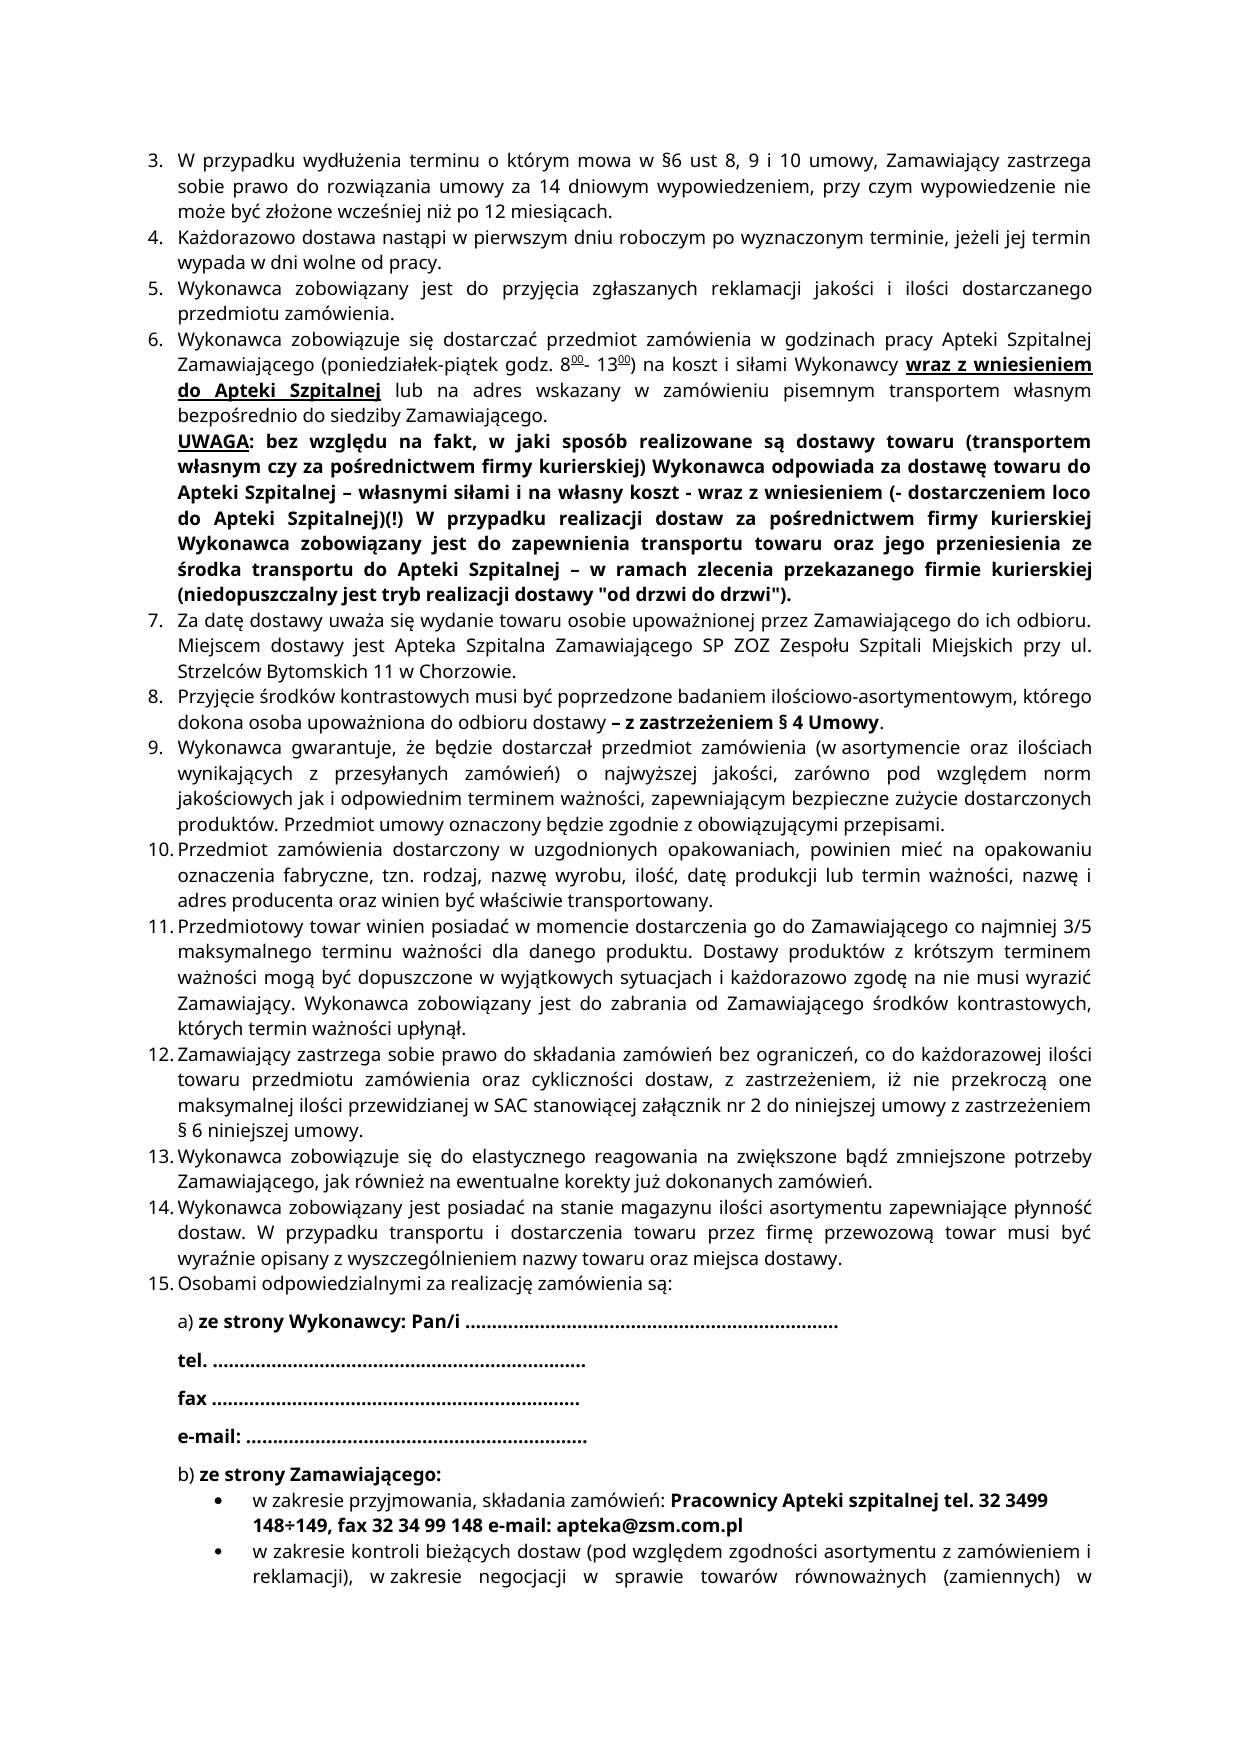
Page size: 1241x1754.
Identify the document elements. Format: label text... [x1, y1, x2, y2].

list Przedmiot zamówienia dostarczony w uzgodnionych opakowaniach, powinien mieć na opakowaniu oznaczenia fabryczne, tzn. rodzaj, nazwę wyrobu, ilość, datę produkcji lub termin ważności, nazwę i adres producenta oraz winien być właściwie transportowany. [148, 837, 1093, 913]
list Osobami odpowiedzialnymi za realizację zamówienia są: [148, 1271, 1093, 1296]
list Wykonawca gwarantuje, że będzie dostarczał przedmiot zamówienia (w asortymencie oraz ilościach wynikających z przesyłanych zamówień) o najwyższej jakości, zarówno pod względem norm jakościowych jak i odpowiednim terminem ważności, zapewniającym bezpieczne zużycie dostarczonych produktów. Przedmiot umowy oznaczony będzie zgodnie z obowiązującymi przepisami. [148, 734, 1093, 837]
list Przedmiotowy towar winien posiadać w momencie dostarczenia go do Zamawiającego co najmniej 3/5 maksymalnego terminu ważności dla danego produktu. Dostawy produktów z krótszym terminem ważności mogą być dopuszczone w wyjątkowych sytuacjach i każdorazowo zgodę na nie musi wyrazić Zamawiający. Wykonawca zobowiązany jest do zabrania od Zamawiającego środków kontrastowych, których termin ważności upłynął. [148, 913, 1093, 1041]
list W przypadku wydłużenia terminu o którym mowa w §6 ust 8, 9 i 10 umowy, Zamawiający zastrzega sobie prawo do rozwiązania umowy za 14 dniowym wypowiedzeniem, przy czym wypowiedzenie nie może być złożone wcześniej niż po 12 miesiącach. [148, 148, 1093, 224]
text UWAGA: bez względu na fakt, w jaki sposób realizowane są dostawy towaru (transportem własnym czy za pośrednictwem firmy kurierskiej) Wykonawca odpowiada za dostawę towaru do Apteki Szpitalnej – własnymi siłami i na własny koszt - wraz z wniesieniem (- dostarczeniem loco do Apteki Szpitalnej)(!) W przypadku realizacji dostaw za pośrednictwem firmy kurierskiej Wykonawca zobowiązany jest do zapewnienia transportu towaru oraz jego przeniesienia ze środka transportu do Apteki Szpitalnej – w ramach zlecenia przekazanego firmie kurierskiej (niedopuszczalny jest tryb realizacji dostawy "od drzwi do drzwi"). [177, 428, 1093, 607]
list Wykonawca zobowiązuje się dostarczać przedmiot zamówienia w godzinach pracy Apteki Szpitalnej Zamawiającego (poniedziałek-piątek godz. 800- 1300) na koszt i siłami Wykonawcy wraz z wniesieniem do Apteki Szpitalnej lub na adres wskazany w zamówieniu pisemnym transportem własnym bezpośrednio do siedziby Zamawiającego. [148, 326, 1093, 428]
list Za datę dostawy uważa się wydanie towaru osobie upoważnionej przez Zamawiającego do ich odbioru. Miejscem dostawy jest Apteka Szpitalna Zamawiającego SP ZOZ Zespołu Szpitali Miejskich przy ul. Strzelców Bytomskich 11 w Chorzowie. [148, 607, 1093, 683]
list Każdorazowo dostawa nastąpi w pierwszym dniu roboczym po wyznaczonym terminie, jeżeli jej termin wypada w dni wolne od pracy. [148, 224, 1093, 275]
text fax …………………………………………………………… [177, 1385, 1093, 1411]
list Zamawiający zastrzega sobie prawo do składania zamówień bez ograniczeń, co do każdorazowej ilości towaru przedmiotu zamówienia oraz cykliczności dostaw, z zastrzeżeniem, iż nie przekroczą one maksymalnej ilości przewidzianej w SAC stanowiącej załącznik nr 2 do niniejszej umowy z zastrzeżeniem § 6 niniejszej umowy. [148, 1041, 1093, 1143]
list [215, 1538, 1093, 1589]
list w zakresie przyjmowania, składania zamówień: Pracownicy Apteki szpitalnej tel. 32 3499 148÷149, fax 32 34 99 148 e-mail: apteka@zsm.com.pl [215, 1487, 1093, 1538]
list Wykonawca zobowiązuje się do elastycznego reagowania na zwiększone bądź zmniejszone potrzeby Zamawiającego, jak również na ewentualne korekty już dokonanych zamówień. [148, 1143, 1093, 1194]
text tel. ………………………………………………….………… [177, 1347, 1093, 1372]
list Przyjęcie środków kontrastowych musi być poprzedzone badaniem ilościowo-asortymentowym, którego dokona osoba upoważniona do odbioru dostawy – z zastrzeżeniem § 4 Umowy. [148, 683, 1093, 734]
text b) ze strony Zamawiającego: [177, 1462, 1093, 1487]
text e-mail: ……………………………………………….……… [177, 1423, 1093, 1449]
text a) ze strony Wykonawcy: Pan/i ……………………………………………………………. [177, 1309, 1093, 1334]
list Wykonawca zobowiązany jest posiadać na stanie magazynu ilości asortymentu zapewniające płynność dostaw. W przypadku transportu i dostarczenia towaru przez firmę przewozową towar musi być wyraźnie opisany z wyszczególnieniem nazwy towaru oraz miejsca dostawy. [148, 1194, 1093, 1271]
list Wykonawca zobowiązany jest do przyjęcia zgłaszanych reklamacji jakości i ilości dostarczanego przedmiotu zamówienia. [148, 275, 1093, 326]
